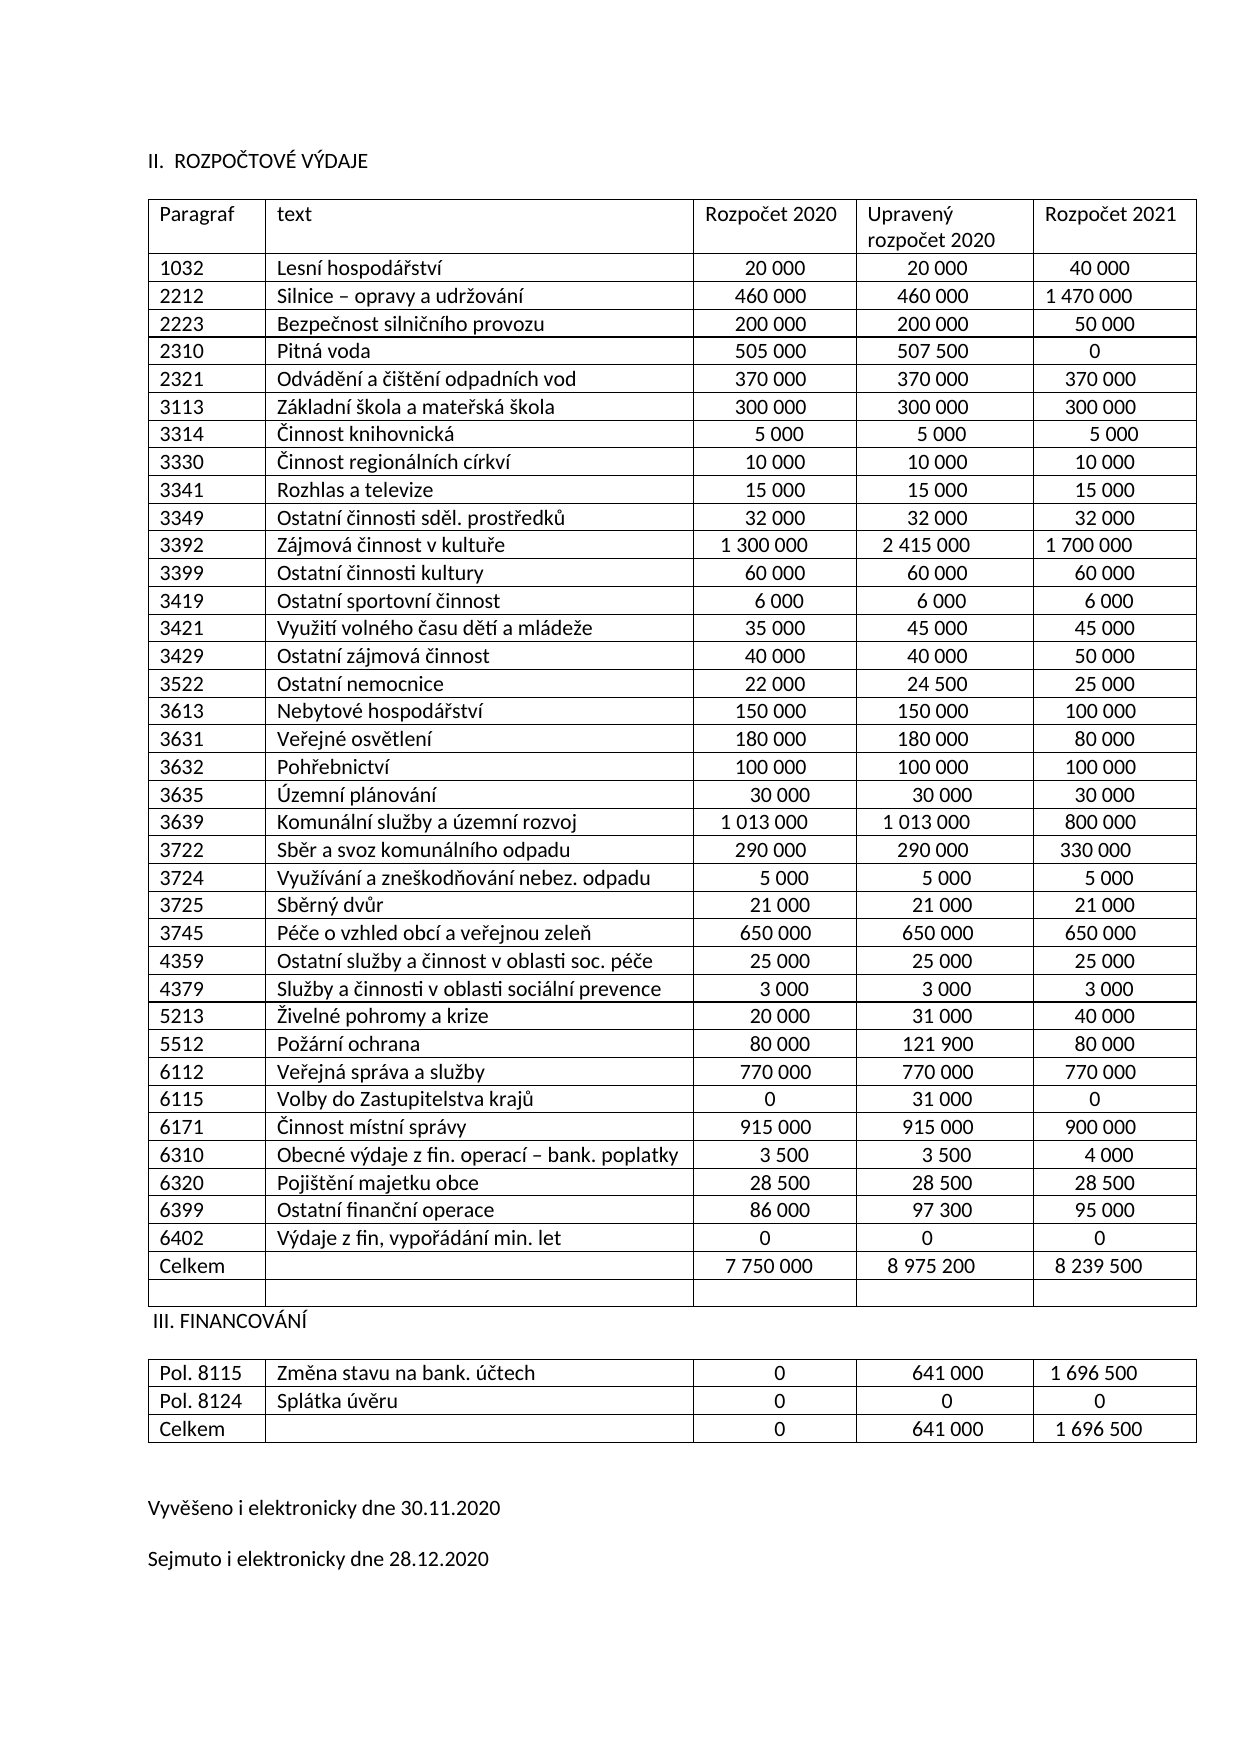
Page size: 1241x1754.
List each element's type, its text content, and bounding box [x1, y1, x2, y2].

table_cell [857, 1280, 1033, 1306]
table_cell 507 500 [857, 338, 1033, 364]
table_cell 100 000 [1034, 698, 1196, 724]
table_cell 5 000 [1034, 421, 1196, 447]
table_cell 80 000 [694, 1030, 856, 1057]
table_cell 1 696 500 [1034, 1415, 1196, 1442]
table_cell 10 000 [857, 448, 1033, 475]
table_cell Ostatní finanční operace [266, 1196, 693, 1223]
table_cell Činnost regionálních církví [266, 448, 693, 475]
table_cell 650 000 [694, 919, 856, 946]
table_cell 3522 [149, 670, 265, 697]
table_cell 900 000 [1034, 1113, 1196, 1140]
table_cell 3419 [149, 587, 265, 613]
table_cell 0 [857, 1387, 1033, 1414]
table_header 641 000 [857, 1360, 1033, 1386]
table_cell 370 000 [694, 365, 856, 392]
table_cell 25 000 [857, 947, 1033, 974]
table_cell 0 [694, 1415, 856, 1442]
table_cell Využívání a zneškodňování nebez. odpadu [266, 864, 693, 891]
table_cell 6310 [149, 1141, 265, 1168]
table_cell 3725 [149, 892, 265, 918]
table_cell 31 000 [857, 1086, 1033, 1112]
table_cell 10 000 [694, 448, 856, 475]
table_cell 80 000 [1034, 1030, 1196, 1057]
table_cell 0 [694, 1387, 856, 1414]
table_cell Rozhlas a televize [266, 476, 693, 503]
table_cell 3 000 [694, 975, 856, 1001]
table_header Paragraf [149, 200, 265, 253]
table_cell 8 975 200 [857, 1252, 1033, 1278]
table_cell 3639 [149, 809, 265, 835]
table_cell 180 000 [857, 725, 1033, 752]
table_cell 5 000 [694, 864, 856, 891]
table_cell 770 000 [1034, 1058, 1196, 1084]
table_cell 3631 [149, 725, 265, 752]
table_cell 330 000 [1034, 836, 1196, 863]
table_cell 0 [1034, 1086, 1196, 1112]
table_cell 21 000 [1034, 892, 1196, 918]
table_cell 150 000 [694, 698, 856, 724]
table_cell 60 000 [1034, 559, 1196, 586]
table_cell 25 000 [694, 947, 856, 974]
table_cell 60 000 [857, 559, 1033, 586]
table_cell 2212 [149, 282, 265, 309]
table_cell 650 000 [1034, 919, 1196, 946]
table_cell Splátka úvěru [266, 1387, 693, 1414]
text Sejmuto i elektronicky dne 28.12.2020 [148, 1545, 1093, 1572]
table_cell 25 000 [1034, 670, 1196, 697]
table_cell 15 000 [1034, 476, 1196, 503]
table_cell Využití volného času dětí a mládeže [266, 615, 693, 641]
table_cell Ostatní nemocnice [266, 670, 693, 697]
table_header 0 [694, 1360, 856, 1386]
table_cell 121 900 [857, 1030, 1033, 1057]
table_cell 2223 [149, 310, 265, 336]
table_cell 28 500 [857, 1169, 1033, 1195]
table_header Pol. 8115 [149, 1360, 265, 1386]
table_cell 370 000 [1034, 365, 1196, 392]
table_cell 50 000 [1034, 310, 1196, 336]
table_cell Výdaje z fin, vypořádání min. let [266, 1224, 693, 1251]
table_cell 80 000 [1034, 725, 1196, 752]
table_cell 30 000 [857, 781, 1033, 807]
table_cell 32 000 [857, 504, 1033, 530]
table_cell 6115 [149, 1086, 265, 1112]
table_cell 3 000 [857, 975, 1033, 1001]
table_cell 6 000 [694, 587, 856, 613]
table_cell 6171 [149, 1113, 265, 1140]
table_cell 1 013 000 [694, 809, 856, 835]
table_cell Pohřebnictví [266, 753, 693, 780]
table_cell 5 000 [1034, 864, 1196, 891]
table_cell 290 000 [694, 836, 856, 863]
table_cell Veřejné osvětlení [266, 725, 693, 752]
table_cell 1 013 000 [857, 809, 1033, 835]
table_cell 200 000 [694, 310, 856, 336]
table_cell 95 000 [1034, 1196, 1196, 1223]
table_cell 3 500 [694, 1141, 856, 1168]
table_cell 300 000 [694, 393, 856, 419]
table_cell Požární ochrana [266, 1030, 693, 1057]
table_cell 35 000 [694, 615, 856, 641]
table_cell 3392 [149, 531, 265, 558]
table_cell 2 415 000 [857, 531, 1033, 558]
table_cell Silnice – opravy a udržování [266, 282, 693, 309]
table_cell 3 500 [857, 1141, 1033, 1168]
table_cell Odvádění a čištění odpadních vod [266, 365, 693, 392]
table_cell Nebytové hospodářství [266, 698, 693, 724]
table_cell 460 000 [694, 282, 856, 309]
table_cell 770 000 [857, 1058, 1033, 1084]
table_cell 1 300 000 [694, 531, 856, 558]
table_header 1 696 500 [1034, 1360, 1196, 1386]
table_cell [266, 1252, 693, 1278]
table_cell 24 500 [857, 670, 1033, 697]
table_cell Obecné výdaje z fin. operací – bank. poplatky [266, 1141, 693, 1168]
table_cell 40 000 [694, 642, 856, 669]
table_header Rozpočet 2020 [694, 200, 856, 253]
table_cell 641 000 [857, 1415, 1033, 1442]
table_cell Lesní hospodářství [266, 254, 693, 281]
table_cell 3613 [149, 698, 265, 724]
table_cell 5 000 [694, 421, 856, 447]
table_cell Ostatní služby a činnost v oblasti soc. péče [266, 947, 693, 974]
table_cell 20 000 [857, 254, 1033, 281]
table_cell Základní škola a mateřská škola [266, 393, 693, 419]
table_cell 45 000 [1034, 615, 1196, 641]
text III. FINANCOVÁNÍ [148, 1307, 1093, 1334]
table_cell 0 [1034, 1224, 1196, 1251]
table_cell [694, 1280, 856, 1306]
table_cell Volby do Zastupitelstva krajů [266, 1086, 693, 1112]
table_cell 32 000 [694, 504, 856, 530]
table_cell 3632 [149, 753, 265, 780]
table_cell Služby a činnosti v oblasti sociální prevence [266, 975, 693, 1001]
table_cell 300 000 [857, 393, 1033, 419]
table_cell 6 000 [1034, 587, 1196, 613]
table_cell 3314 [149, 421, 265, 447]
table_cell 1032 [149, 254, 265, 281]
table_cell 40 000 [1034, 254, 1196, 281]
table_cell 20 000 [694, 254, 856, 281]
table_cell 28 500 [1034, 1169, 1196, 1195]
table_cell 1 700 000 [1034, 531, 1196, 558]
table_cell 86 000 [694, 1196, 856, 1223]
table_cell 21 000 [694, 892, 856, 918]
table_cell 5512 [149, 1030, 265, 1057]
table_cell 7 750 000 [694, 1252, 856, 1278]
table_cell 10 000 [1034, 448, 1196, 475]
table_cell Činnost místní správy [266, 1113, 693, 1140]
table_cell Činnost knihovnická [266, 421, 693, 447]
text Vyvěšeno i elektronicky dne 30.11.2020 [148, 1494, 1093, 1521]
table_cell 60 000 [694, 559, 856, 586]
table_cell Bezpečnost silničního provozu [266, 310, 693, 336]
table_cell 20 000 [694, 1003, 856, 1029]
text II. ROZPOČTOVÉ VÝDAJE [148, 148, 1093, 174]
table_cell 22 000 [694, 670, 856, 697]
table_cell 6320 [149, 1169, 265, 1195]
table_cell 0 [694, 1224, 856, 1251]
table_cell 4379 [149, 975, 265, 1001]
table_cell 50 000 [1034, 642, 1196, 669]
table_cell Územní plánování [266, 781, 693, 807]
table_cell Zájmová činnost v kultuře [266, 531, 693, 558]
table_cell Veřejná správa a služby [266, 1058, 693, 1084]
table_cell 15 000 [857, 476, 1033, 503]
table_cell Živelné pohromy a krize [266, 1003, 693, 1029]
table_cell [266, 1415, 693, 1442]
table_cell Celkem [149, 1415, 265, 1442]
table_cell Péče o vzhled obcí a veřejnou zeleň [266, 919, 693, 946]
table_header Rozpočet 2021 [1034, 200, 1196, 253]
table_cell 31 000 [857, 1003, 1033, 1029]
table_cell Ostatní sportovní činnost [266, 587, 693, 613]
table_cell [1034, 1280, 1196, 1306]
table_cell 3341 [149, 476, 265, 503]
table_cell 3113 [149, 393, 265, 419]
table_cell 770 000 [694, 1058, 856, 1084]
table_cell 300 000 [1034, 393, 1196, 419]
table_cell Celkem [149, 1252, 265, 1278]
table_cell 3745 [149, 919, 265, 946]
table_cell 2310 [149, 338, 265, 364]
table_header Změna stavu na bank. účtech [266, 1360, 693, 1386]
table_cell 1 470 000 [1034, 282, 1196, 309]
table_cell 30 000 [694, 781, 856, 807]
table_cell [149, 1280, 265, 1306]
table_cell 290 000 [857, 836, 1033, 863]
table_cell 97 300 [857, 1196, 1033, 1223]
table_cell 650 000 [857, 919, 1033, 946]
table_cell 6402 [149, 1224, 265, 1251]
table_cell 3635 [149, 781, 265, 807]
table_cell 100 000 [694, 753, 856, 780]
table_cell 4359 [149, 947, 265, 974]
table_cell 6 000 [857, 587, 1033, 613]
table_cell 100 000 [1034, 753, 1196, 780]
table_cell 3330 [149, 448, 265, 475]
table_cell 4 000 [1034, 1141, 1196, 1168]
table_cell 3421 [149, 615, 265, 641]
table_cell [266, 1280, 693, 1306]
table_cell 15 000 [694, 476, 856, 503]
table_cell 5213 [149, 1003, 265, 1029]
table_cell 28 500 [694, 1169, 856, 1195]
table_cell 370 000 [857, 365, 1033, 392]
table_cell 40 000 [1034, 1003, 1196, 1029]
table_cell Pol. 8124 [149, 1387, 265, 1414]
table_cell Sběr a svoz komunálního odpadu [266, 836, 693, 863]
table_cell 915 000 [694, 1113, 856, 1140]
table_cell 150 000 [857, 698, 1033, 724]
table_cell 8 239 500 [1034, 1252, 1196, 1278]
table_cell 3349 [149, 504, 265, 530]
table_cell 180 000 [694, 725, 856, 752]
table_cell 3722 [149, 836, 265, 863]
table_cell 6399 [149, 1196, 265, 1223]
table_cell 3399 [149, 559, 265, 586]
table_cell 2321 [149, 365, 265, 392]
table_cell 5 000 [857, 421, 1033, 447]
table_cell 505 000 [694, 338, 856, 364]
table_cell Ostatní činnosti sděl. prostředků [266, 504, 693, 530]
table_cell 3724 [149, 864, 265, 891]
table_cell 200 000 [857, 310, 1033, 336]
table_cell 0 [1034, 1387, 1196, 1414]
table_cell 0 [857, 1224, 1033, 1251]
table_header text [266, 200, 693, 253]
table_cell 0 [694, 1086, 856, 1112]
table_cell Ostatní činnosti kultury [266, 559, 693, 586]
table_cell 800 000 [1034, 809, 1196, 835]
table_cell 21 000 [857, 892, 1033, 918]
table_cell 915 000 [857, 1113, 1033, 1140]
table_cell 0 [1034, 338, 1196, 364]
table_cell Sběrný dvůr [266, 892, 693, 918]
table_cell Ostatní zájmová činnost [266, 642, 693, 669]
table_cell 25 000 [1034, 947, 1196, 974]
table_cell Pojištění majetku obce [266, 1169, 693, 1195]
table_cell 5 000 [857, 864, 1033, 891]
table_cell 45 000 [857, 615, 1033, 641]
table_cell Pitná voda [266, 338, 693, 364]
table_cell Komunální služby a územní rozvoj [266, 809, 693, 835]
table_cell 32 000 [1034, 504, 1196, 530]
table_cell 6112 [149, 1058, 265, 1084]
table_cell 3429 [149, 642, 265, 669]
table_cell 460 000 [857, 282, 1033, 309]
table_cell 40 000 [857, 642, 1033, 669]
table_cell 3 000 [1034, 975, 1196, 1001]
table_cell 30 000 [1034, 781, 1196, 807]
table_header Upravený rozpočet 2020 [857, 200, 1033, 253]
table_cell 100 000 [857, 753, 1033, 780]
